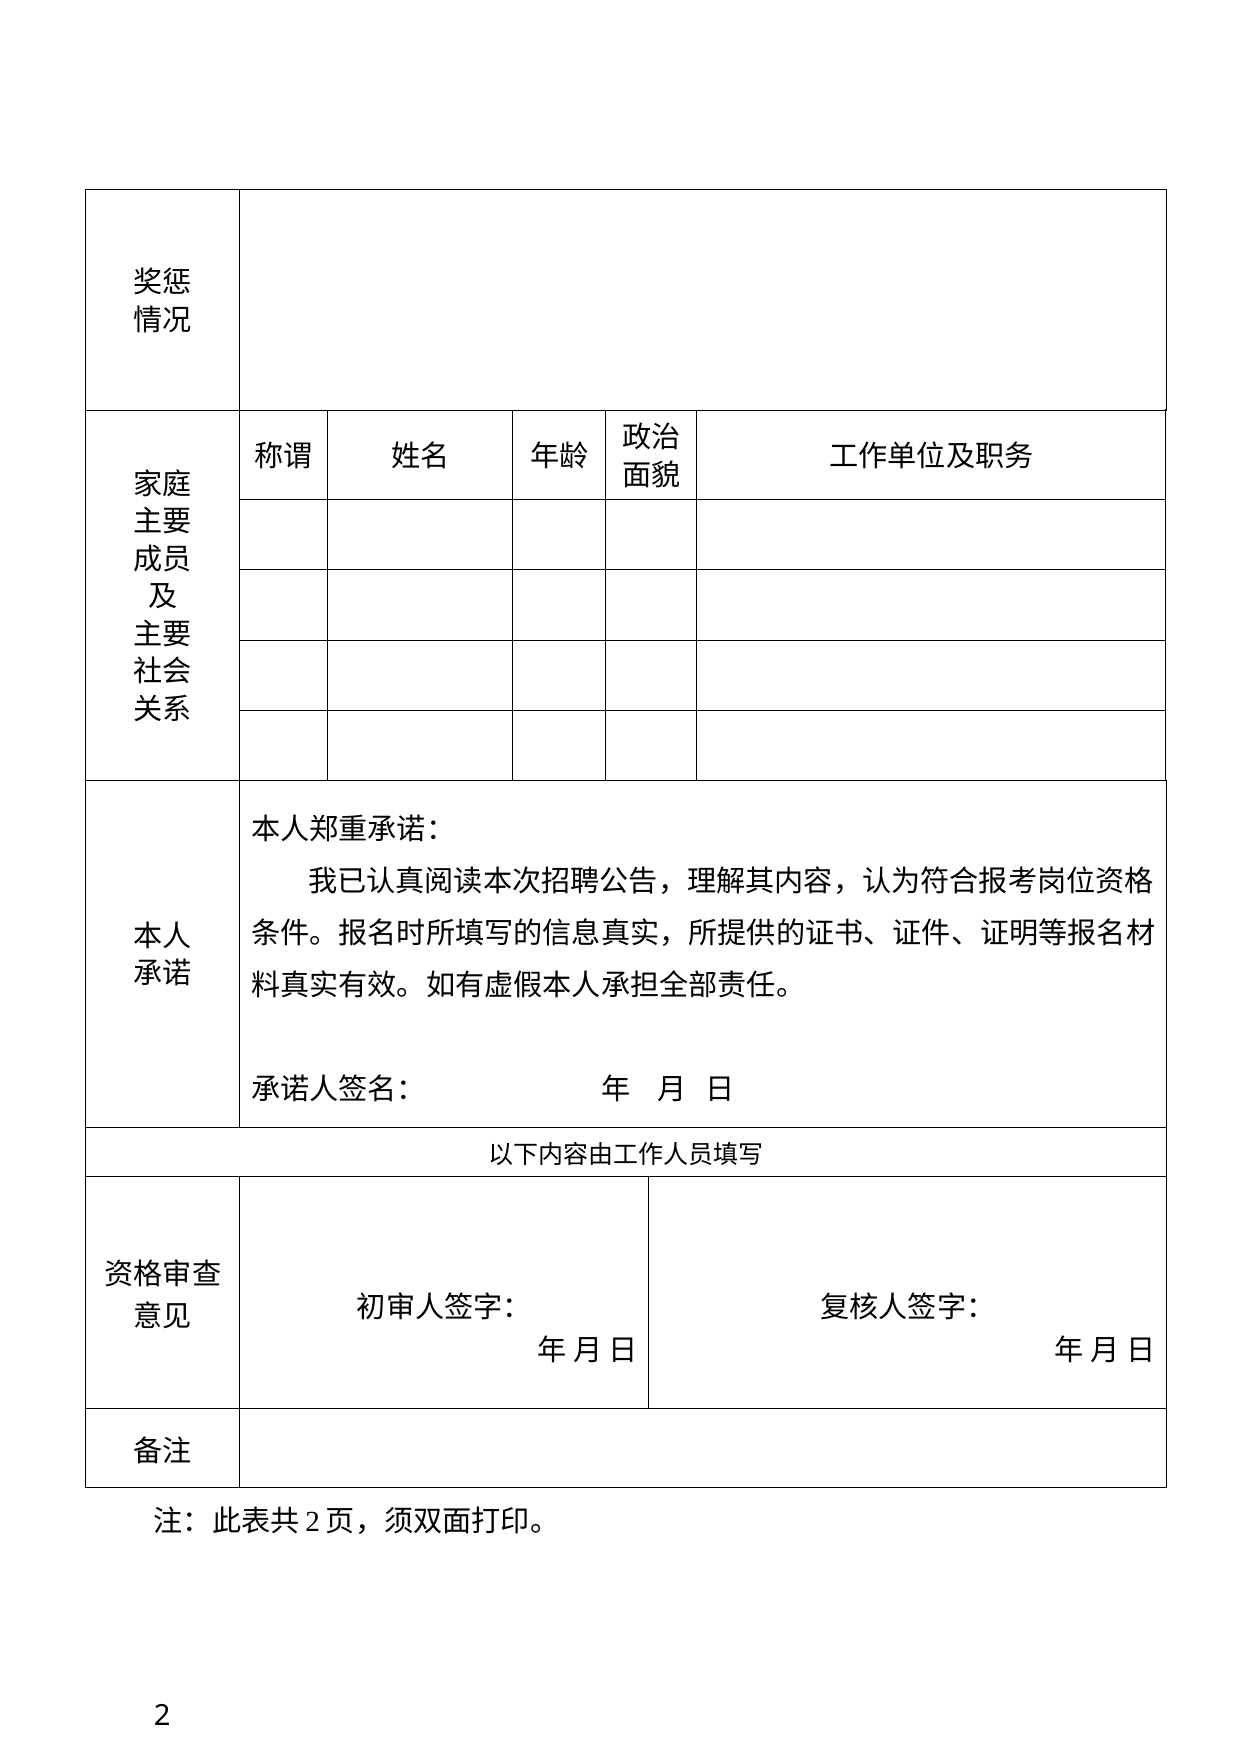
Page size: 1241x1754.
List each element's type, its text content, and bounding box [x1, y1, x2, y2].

table_cell [328, 711, 512, 780]
table_cell 奖惩 情况 [86, 190, 239, 410]
table_cell [328, 500, 512, 569]
table_cell 初审人签字： 年 月 日 [240, 1177, 648, 1408]
table_cell 备注 [86, 1409, 239, 1487]
table_cell [606, 500, 696, 569]
table_cell [328, 641, 512, 710]
table_cell [240, 711, 327, 780]
table_cell [513, 711, 605, 780]
table_cell 政治面貌 [606, 411, 696, 499]
table_cell [328, 570, 512, 639]
table_cell 工作单位及职务 [697, 411, 1165, 499]
text 注：此表共2页，须双面打印。 [153, 1488, 1098, 1542]
table_cell 本人郑重承诺： 我已认真阅读本次招聘公告，理解其内容，认为符合报考岗位资格条件。报名时所填写的信息真实，所提供的证书、证件、证明等报名材料真实有效。如有虚假本人承担全部责任。 承诺人签名： 年 月 日 [240, 781, 1166, 1127]
table_cell 资格审查意见 [86, 1177, 239, 1408]
table_cell [240, 190, 1166, 410]
table_cell [697, 711, 1165, 780]
table_cell [513, 641, 605, 710]
table_cell [606, 711, 696, 780]
table_cell [697, 570, 1165, 639]
table_cell [513, 500, 605, 569]
table_cell [240, 1409, 1166, 1487]
table_cell 年龄 [513, 411, 605, 499]
table_cell [606, 570, 696, 639]
table_cell [513, 570, 605, 639]
table_cell [240, 570, 327, 639]
table_cell [240, 500, 327, 569]
table_cell [697, 500, 1165, 569]
table_cell [697, 641, 1165, 710]
table_cell 姓名 [328, 411, 512, 499]
table_cell 以下内容由工作人员填写 [86, 1128, 1166, 1176]
table_cell 称谓 [240, 411, 327, 499]
table_cell 家庭 主要 成员 及 主要 社会 关系 [86, 411, 239, 780]
table_cell [240, 641, 327, 710]
table_cell 复核人签字： 年 月 日 [649, 1177, 1166, 1408]
table_cell 本人 承诺 [86, 781, 239, 1127]
table_cell [606, 641, 696, 710]
